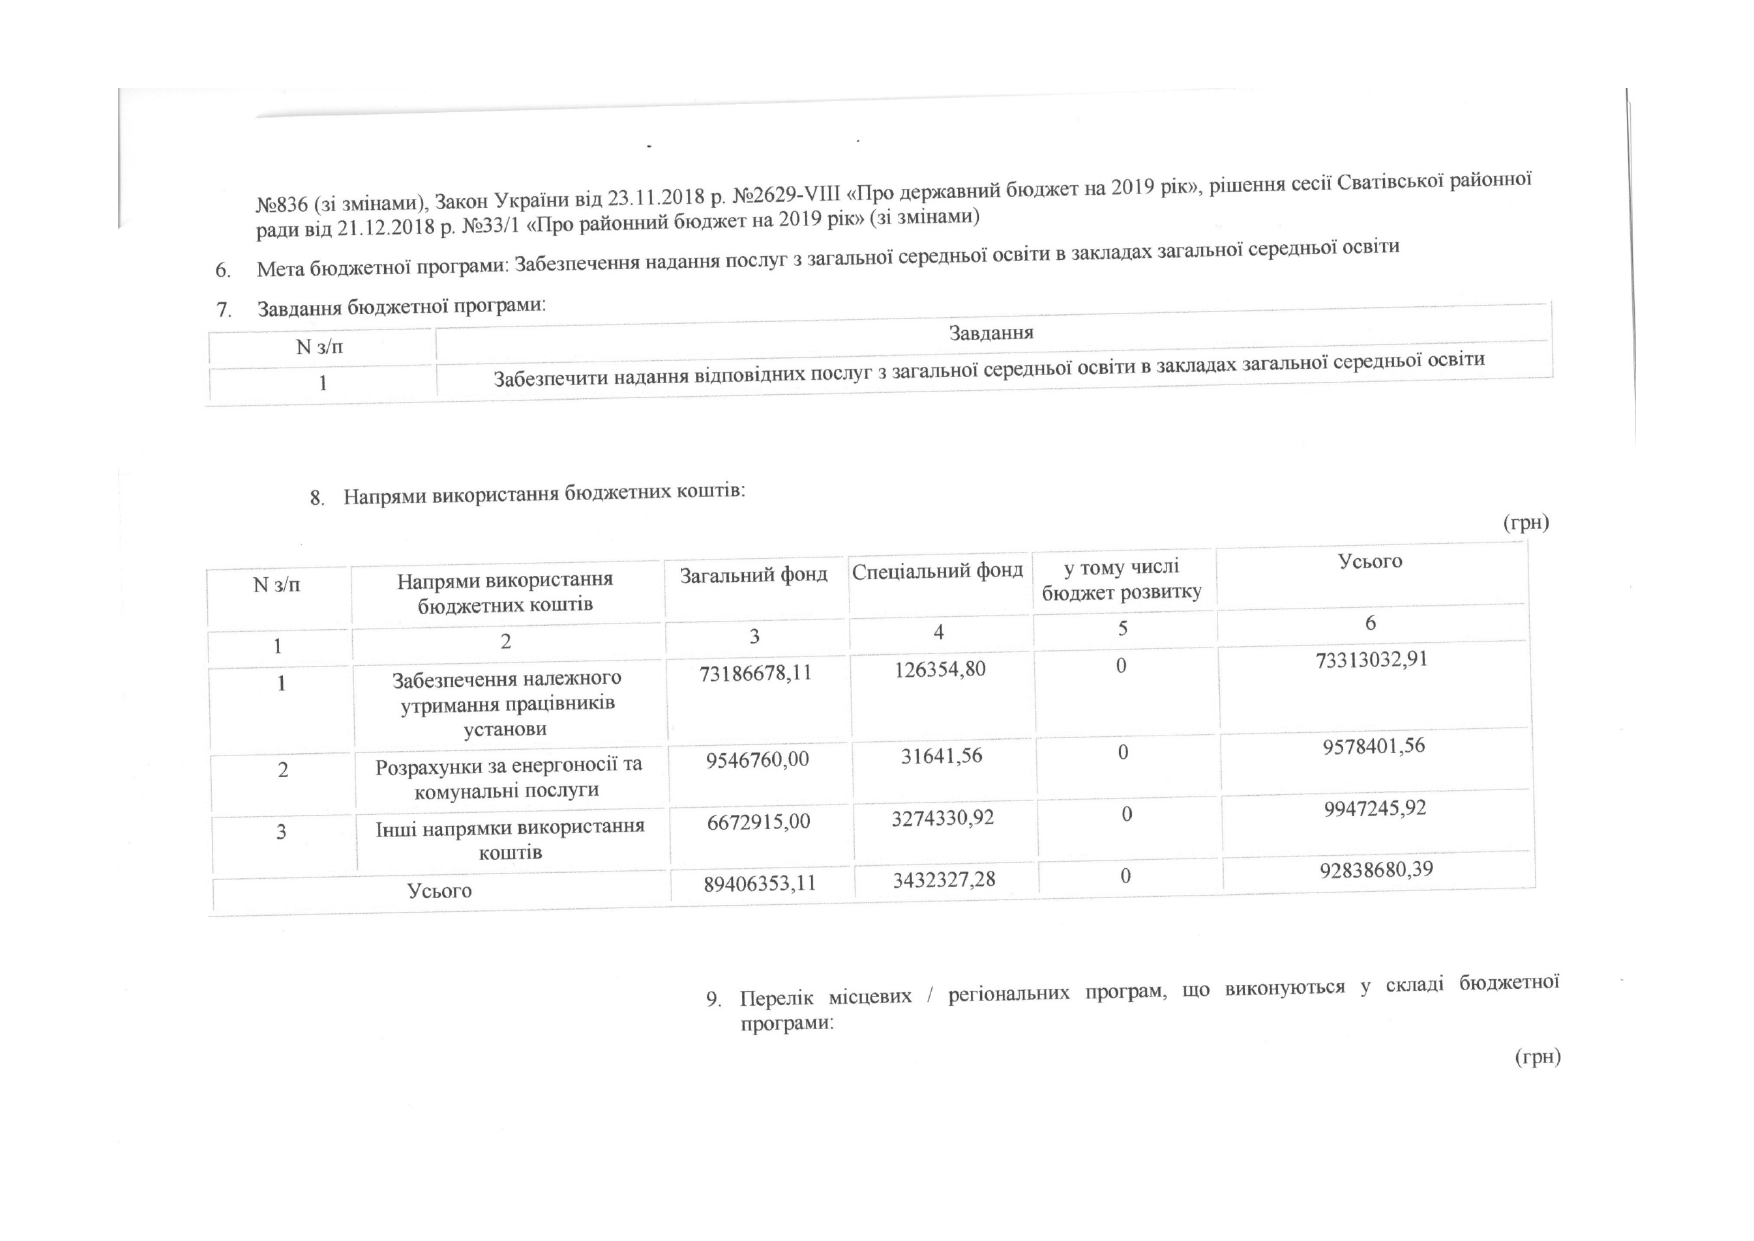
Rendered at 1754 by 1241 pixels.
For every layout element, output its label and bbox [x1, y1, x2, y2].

picture [118, 88, 1636, 1152]
